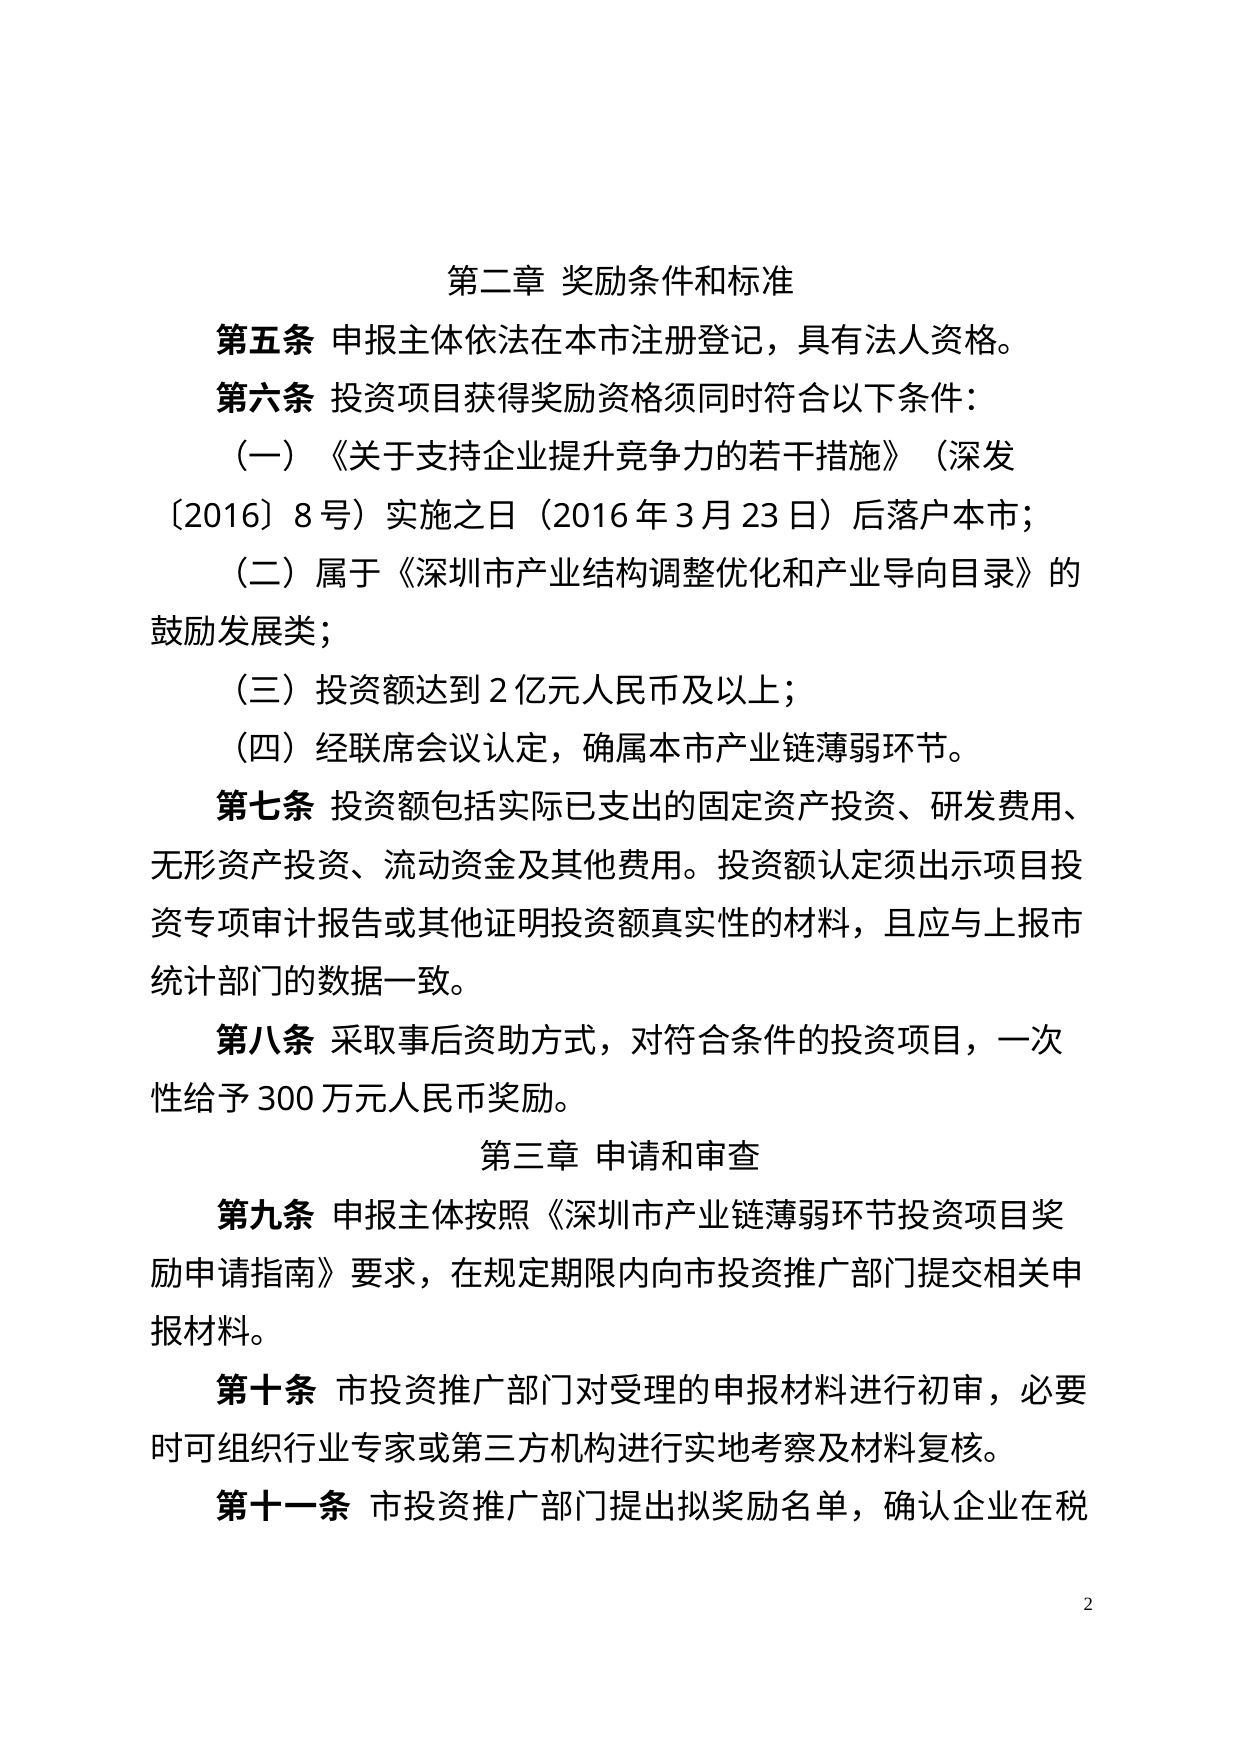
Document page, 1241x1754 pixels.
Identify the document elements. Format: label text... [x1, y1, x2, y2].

text 第五条 申报主体依法在本市注册登记，具有法人资格。 [150, 305, 1090, 364]
text 第六条 投资项目获得奖励资格须同时符合以下条件： [150, 364, 1090, 422]
text （二）属于《深圳市产业结构调整优化和产业导向目录》的鼓励发展类； [150, 539, 1090, 655]
text 第九条 申报主体按照《深圳市产业链薄弱环节投资项目奖励申请指南》要求，在规定期限内向市投资推广部门提交相关申报材料。 [150, 1180, 1090, 1355]
text （四）经联席会议认定，确属本市产业链薄弱环节。 [150, 714, 1090, 772]
text 第三章 申请和审查 [150, 1122, 1090, 1180]
text 第七条 投资额包括实际已支出的固定资产投资、研发费用、无形资产投资、流动资金及其他费用。投资额认定须出示项目投资专项审计报告或其他证明投资额真实性的材料，且应与上报市统计部门的数据一致。 [150, 772, 1090, 1005]
text （一）《关于支持企业提升竞争力的若干措施》（深发〔2016〕8号）实施之日（2016年3月23日）后落户本市； [150, 422, 1090, 539]
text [150, 1472, 1090, 1530]
text 第八条 采取事后资助方式，对符合条件的投资项目，一次性给予300万元人民币奖励。 [150, 1005, 1090, 1122]
text （三）投资额达到2亿元人民币及以上； [150, 655, 1090, 714]
text 第二章 奖励条件和标准 [150, 247, 1090, 305]
text 第十条 市投资推广部门对受理的申报材料进行初审，必要时可组织行业专家或第三方机构进行实地考察及材料复核。 [150, 1355, 1090, 1472]
